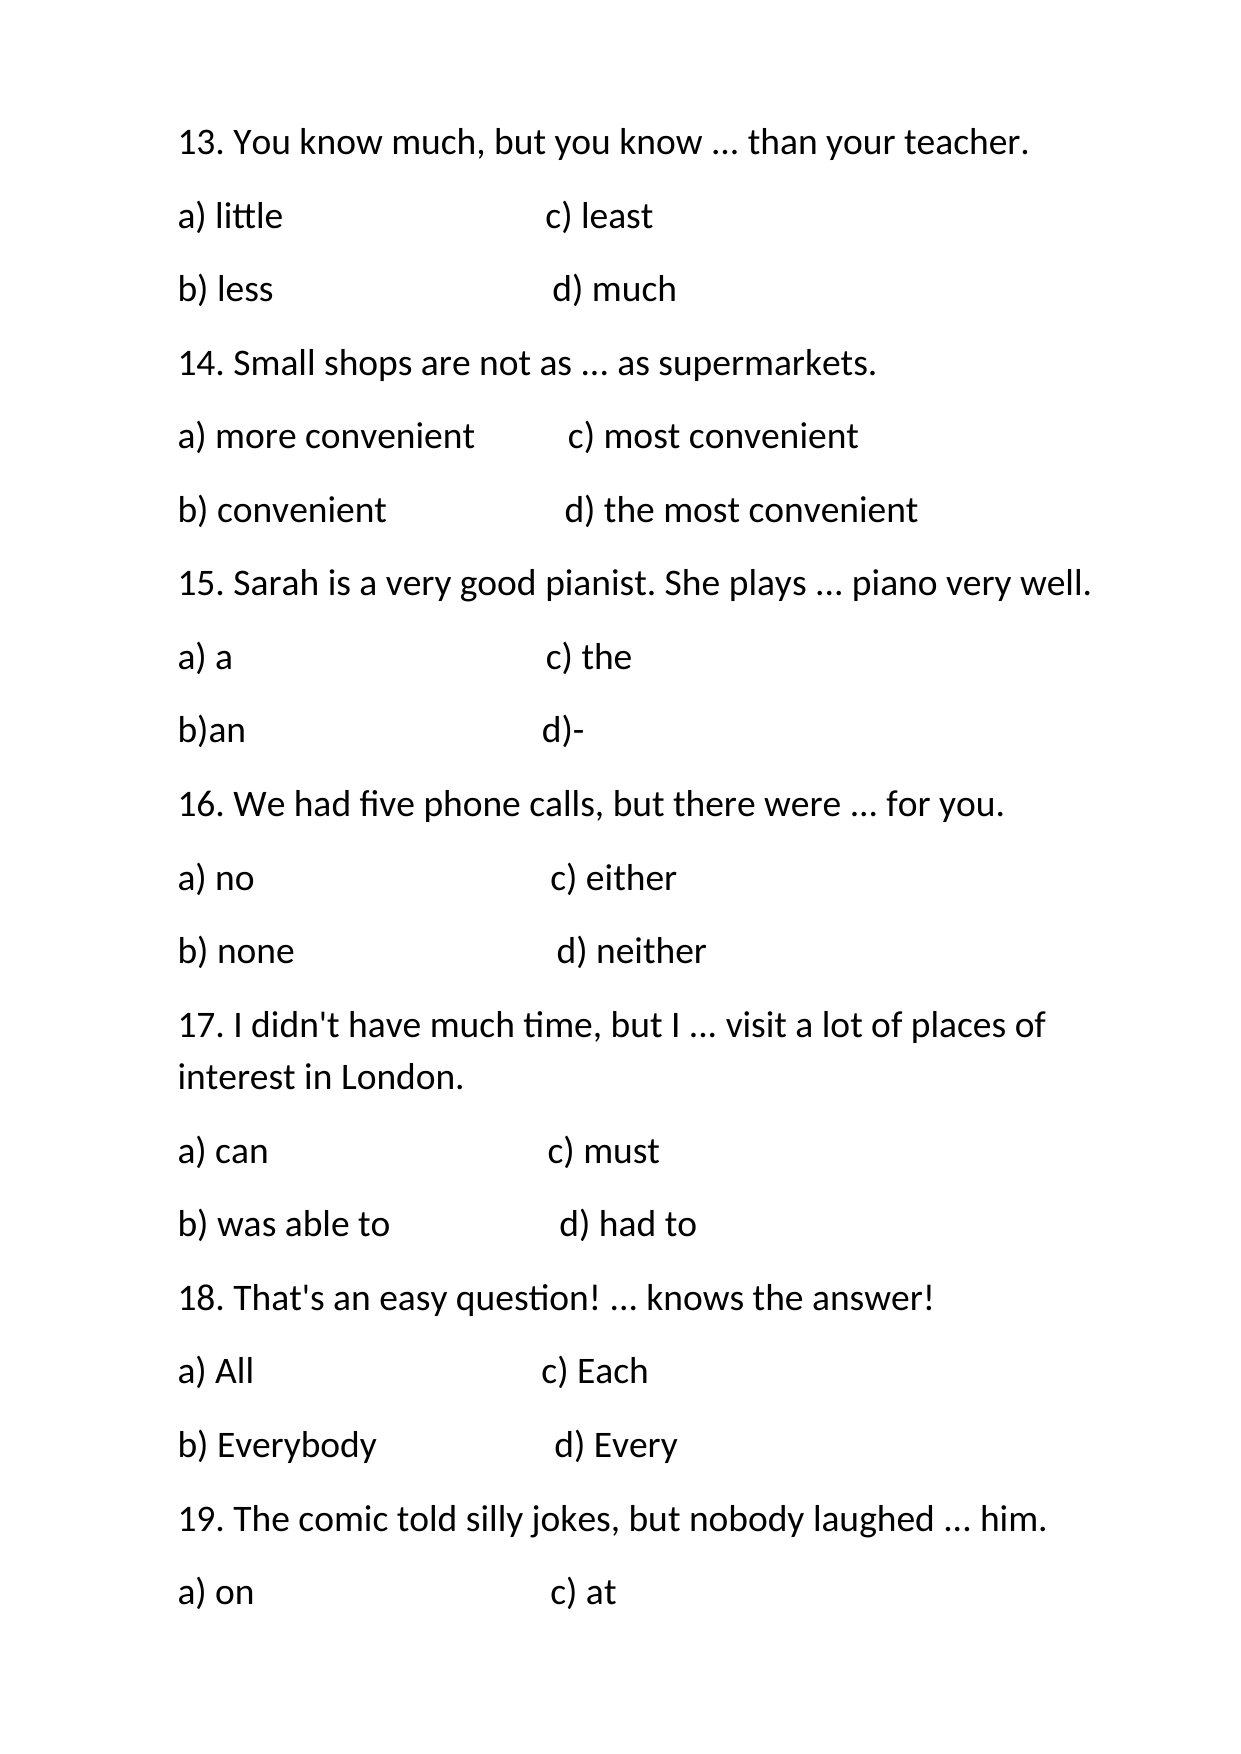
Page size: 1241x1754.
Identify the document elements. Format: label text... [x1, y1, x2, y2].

text a) a c) the [177, 633, 1152, 679]
text b)an d)- [177, 706, 1152, 752]
text 17. I didn't have much time, but I ... visit a lot of places of interest in London. [177, 1001, 1152, 1099]
text 19. The comic told silly jokes, but nobody laughed ... him. [177, 1494, 1152, 1540]
text 13. You know much, but you know ... than your teacher. [177, 118, 1152, 164]
text b) was able to d) had to [177, 1200, 1152, 1246]
text a) no c) either [177, 853, 1152, 899]
text a) can c) must [177, 1127, 1152, 1173]
text a) All c) Each [177, 1347, 1152, 1393]
text b) none d) neither [177, 927, 1152, 973]
text a) more convenient c) most convenient [177, 412, 1152, 458]
text 14. Small shops are not as ... as supermarkets. [177, 339, 1152, 384]
text a) little c) least [177, 192, 1152, 237]
text 18. That's an easy question! ... knows the answer! [177, 1274, 1152, 1320]
text 15. Sarah is a very good pianist. She plays ... piano very well. [177, 559, 1152, 605]
text b) less d) much [177, 265, 1152, 311]
text b) Everybody d) Every [177, 1421, 1152, 1467]
text 16. We had five phone calls, but there were ... for you. [177, 780, 1152, 826]
text b) convenient d) the most convenient [177, 486, 1152, 532]
text a) on c) at [177, 1568, 1152, 1614]
